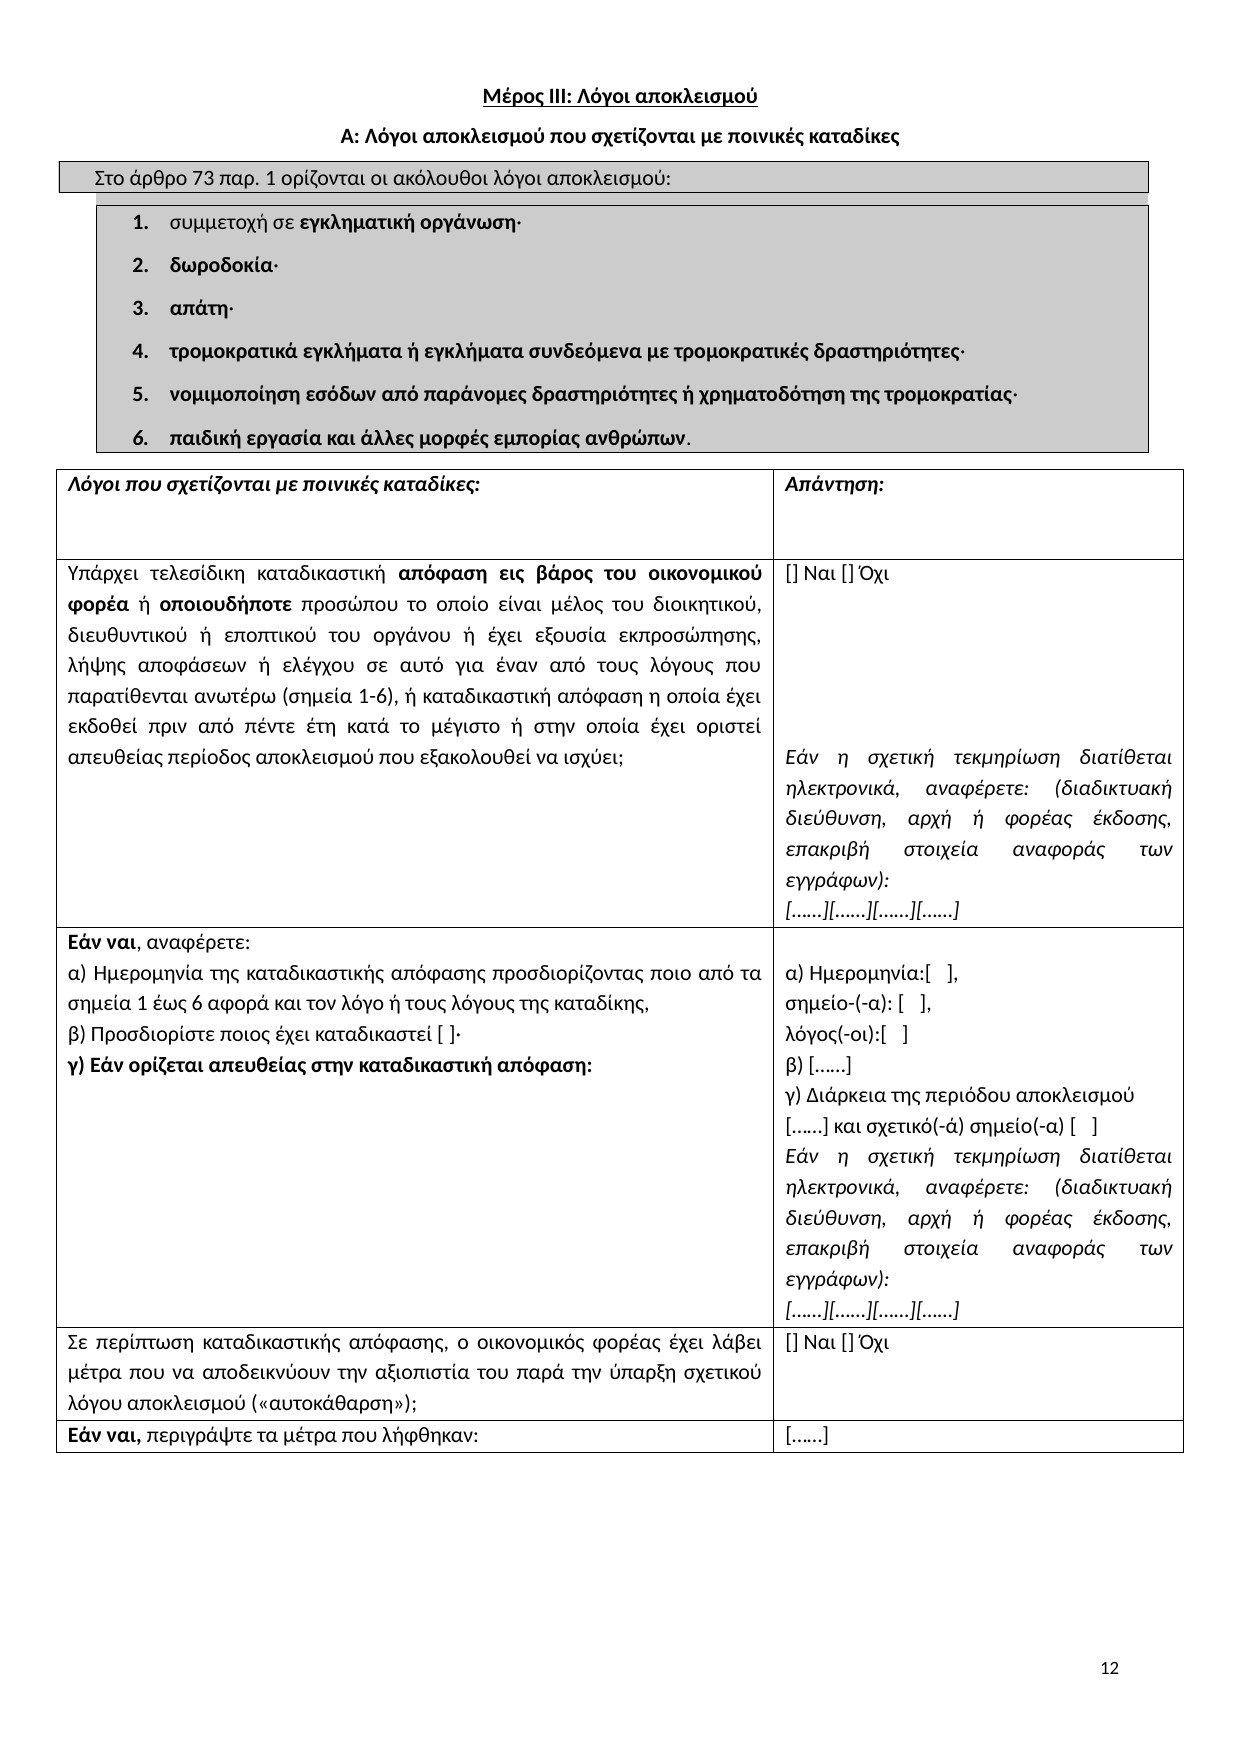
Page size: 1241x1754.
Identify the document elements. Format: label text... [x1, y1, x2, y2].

table_cell Εάν ναι, αναφέρετε: α) Ημερομηνία της καταδικαστικής απόφασης προσδιορίζοντας ποιο από τα σημεία 1 έως 6 αφορά και τον λόγο ή τους λόγους της καταδίκης, β) Προσδιορίστε ποιος έχει καταδικαστεί [ ]· γ) Εάν ορίζεται απευθείας στην καταδικαστική απόφαση: [57, 928, 773, 1327]
list παιδική εργασία και άλλες μορφές εμπορίας ανθρώπων. [97, 421, 1148, 452]
list νομιμοποίηση εσόδων από παράνομες δραστηριότητες ή χρηματοδότηση της τρομοκρατίας· [97, 378, 1148, 407]
list τρομοκρατικά εγκλήματα ή εγκλήματα συνδεόμενα με τρομοκρατικές δραστηριότητες· [97, 335, 1148, 364]
table_cell Υπάρχει τελεσίδικη καταδικαστική απόφαση εις βάρος του οικονομικού φορέα ή οποιουδήποτε προσώπου το οποίο είναι μέλος του διοικητικού, διευθυντικού ή εποπτικού του οργάνου ή έχει εξουσία εκπροσώπησης, λήψης αποφάσεων ή ελέγχου σε αυτό για έναν από τους λόγους που παρατίθενται ανωτέρω (σημεία 1-6), ή καταδικαστική απόφαση η οποία έχει εκδοθεί πριν από πέντε έτη κατά το μέγιστο ή στην οποία έχει οριστεί απευθείας περίοδος αποκλεισμού που εξακολουθεί να ισχύει; [57, 560, 773, 927]
list συμμετοχή σε εγκληματική οργάνωση· [97, 206, 1148, 235]
table_cell Σε περίπτωση καταδικαστικής απόφασης, ο οικονομικός φορέας έχει λάβει μέτρα που να αποδεικνύουν την αξιοπιστία του παρά την ύπαρξη σχετικού λόγου αποκλεισμού («αυτοκάθαρση»); [57, 1328, 773, 1420]
text Μέρος III: Λόγοι αποκλεισμού [94, 83, 1146, 109]
table_cell α) Ημερομηνία:[ ], σημείο-(-α): [ ], λόγος(-οι):[ ] β) [……] γ) Διάρκεια της περιόδου αποκλεισμού [……] και σχετικό(-ά) σημείο(-α) [ ] Εάν η σχετική τεκμηρίωση διατίθεται ηλεκτρονικά, αναφέρετε: (διαδικτυακή διεύθυνση, αρχή ή φορέας έκδοσης, επακριβή στοιχεία αναφοράς των εγγράφων): [……][……][……][……] [774, 928, 1183, 1327]
table_header Απάντηση: [774, 470, 1183, 558]
table_cell [] Ναι [] Όχι Εάν η σχετική τεκμηρίωση διατίθεται ηλεκτρονικά, αναφέρετε: (διαδικτυακή διεύθυνση, αρχή ή φορέας έκδοσης, επακριβή στοιχεία αναφοράς των εγγράφων): [……][……][……][……] [774, 560, 1183, 927]
table_header Λόγοι που σχετίζονται με ποινικές καταδίκες: [57, 470, 773, 558]
text Α: Λόγοι αποκλεισμού που σχετίζονται με ποινικές καταδίκες [94, 122, 1146, 148]
list δωροδοκία· [97, 248, 1148, 278]
text Στο άρθρο 73 παρ. 1 ορίζονται οι ακόλουθοι λόγοι αποκλεισμού: [60, 162, 1148, 192]
table_cell [] Ναι [] Όχι [774, 1328, 1183, 1420]
table_cell Εάν ναι, περιγράψτε τα μέτρα που λήφθηκαν: [57, 1421, 773, 1452]
list απάτη· [97, 292, 1148, 321]
table_cell [……] [774, 1421, 1183, 1452]
